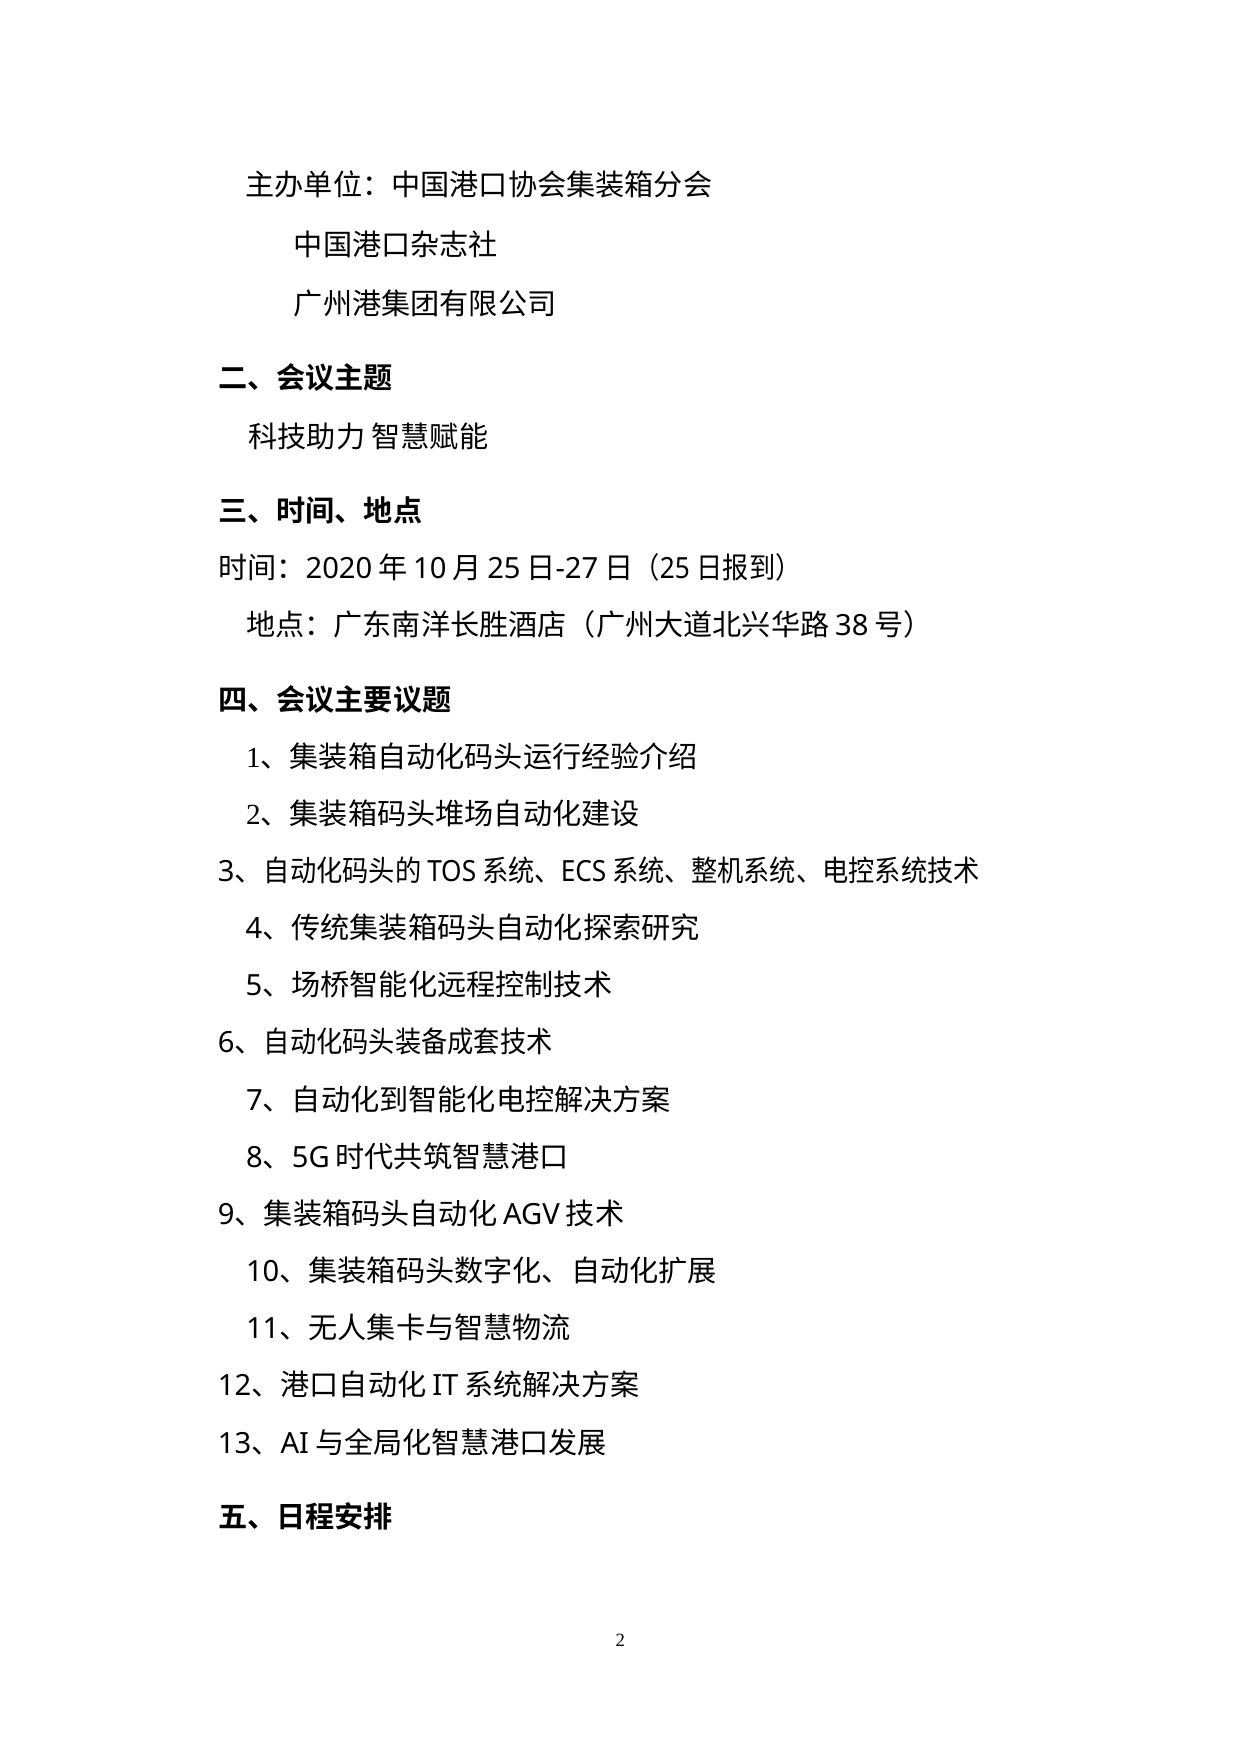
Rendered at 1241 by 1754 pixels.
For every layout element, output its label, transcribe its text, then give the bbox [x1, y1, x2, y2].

text 科技助力 智慧赋能 [187, 413, 1053, 456]
text 4、传统集装箱码头自动化探索研究 [187, 904, 1053, 947]
text 1、集装箱自动化码头运行经验介绍 [187, 733, 1053, 775]
text 12、港口自动化IT系统解决方案 [187, 1362, 1053, 1404]
text 10、集装箱码头数字化、自动化扩展 [187, 1248, 1053, 1290]
text 三、时间、地点 [187, 488, 1053, 530]
text 中国港口杂志社 [187, 221, 1053, 263]
text 四、会议主要议题 [187, 676, 1053, 718]
text 9、集装箱码头自动化AGV技术 [187, 1190, 1053, 1233]
text 五、日程安排 [187, 1493, 1053, 1536]
text 11、无人集卡与智慧物流 [187, 1305, 1053, 1347]
text 广州港集团有限公司 [187, 280, 1053, 323]
text 地点：广东南洋长胜酒店（广州大道北兴华路38号） [187, 602, 1053, 644]
text 8、5G时代共筑智慧港口 [187, 1133, 1053, 1176]
text 主办单位：中国港口协会集装箱分会 [187, 162, 1053, 204]
text 3、自动化码头的TOS系统、ECS系统、整机系统、电控系统技术 [187, 847, 1053, 890]
text 二、会议主题 [187, 354, 1053, 397]
text 7、自动化到智能化电控解决方案 [187, 1076, 1053, 1118]
text 5、场桥智能化远程控制技术 [187, 962, 1053, 1004]
text 2、集装箱码头堆场自动化建设 [187, 790, 1053, 832]
text 时间：2020年10月25日-27日（25 日报到） [187, 545, 1053, 587]
text 13、AI与全局化智慧港口发展 [187, 1419, 1053, 1462]
text 6、自动化码头装备成套技术 [187, 1019, 1053, 1061]
